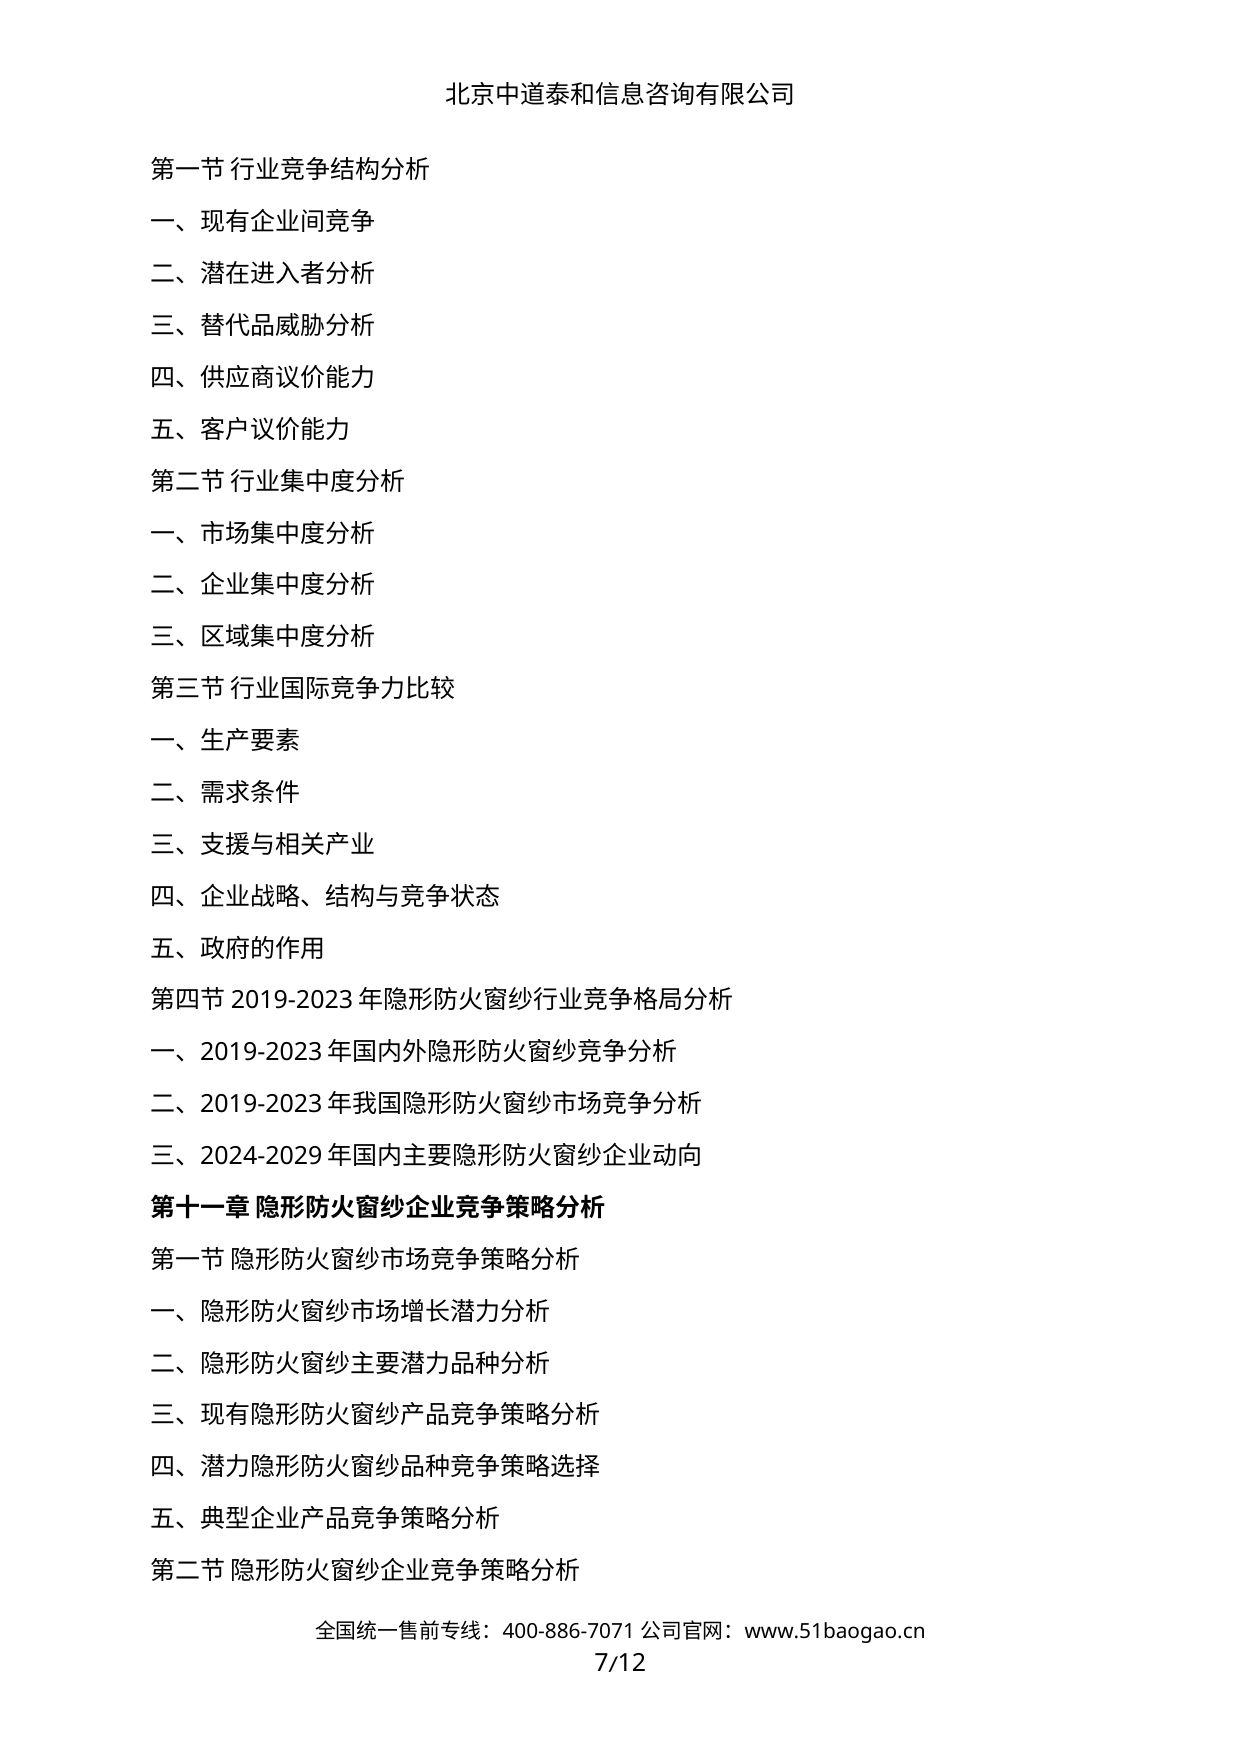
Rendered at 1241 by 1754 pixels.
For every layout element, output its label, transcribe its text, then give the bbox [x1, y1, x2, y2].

text 第四节 2019-2023年隐形防火窗纱行业竞争格局分析 [150, 980, 1090, 1016]
text 第二节 隐形防火窗纱企业竞争策略分析 [150, 1551, 1090, 1587]
text 二、需求条件 [150, 772, 1090, 809]
text 一、现有企业间竞争 [150, 202, 1090, 238]
text 四、潜力隐形防火窗纱品种竞争策略选择 [150, 1447, 1090, 1483]
text 三、区域集中度分析 [150, 617, 1090, 653]
text 第一节 隐形防火窗纱市场竞争策略分析 [150, 1239, 1090, 1276]
text 四、企业战略、结构与竞争状态 [150, 876, 1090, 912]
text 一、市场集中度分析 [150, 513, 1090, 549]
text 第十一章 隐形防火窗纱企业竞争策略分析 [150, 1187, 1090, 1224]
text 第一节 行业竞争结构分析 [150, 150, 1090, 186]
text 二、潜在进入者分析 [150, 254, 1090, 290]
text 一、生产要素 [150, 721, 1090, 757]
text 五、典型企业产品竞争策略分析 [150, 1499, 1090, 1535]
text 三、支援与相关产业 [150, 824, 1090, 861]
text 三、替代品威胁分析 [150, 306, 1090, 342]
text 三、现有隐形防火窗纱产品竞争策略分析 [150, 1395, 1090, 1431]
text 三、2024-2029年国内主要隐形防火窗纱企业动向 [150, 1136, 1090, 1172]
text 五、政府的作用 [150, 928, 1090, 964]
text 二、企业集中度分析 [150, 565, 1090, 601]
text 五、客户议价能力 [150, 409, 1090, 446]
text 第三节 行业国际竞争力比较 [150, 669, 1090, 705]
text 一、2019-2023年国内外隐形防火窗纱竞争分析 [150, 1032, 1090, 1068]
text 二、2019-2023年我国隐形防火窗纱市场竞争分析 [150, 1084, 1090, 1120]
text 第二节 行业集中度分析 [150, 461, 1090, 497]
text 二、隐形防火窗纱主要潜力品种分析 [150, 1343, 1090, 1379]
text 四、供应商议价能力 [150, 357, 1090, 394]
text 一、隐形防火窗纱市场增长潜力分析 [150, 1291, 1090, 1327]
